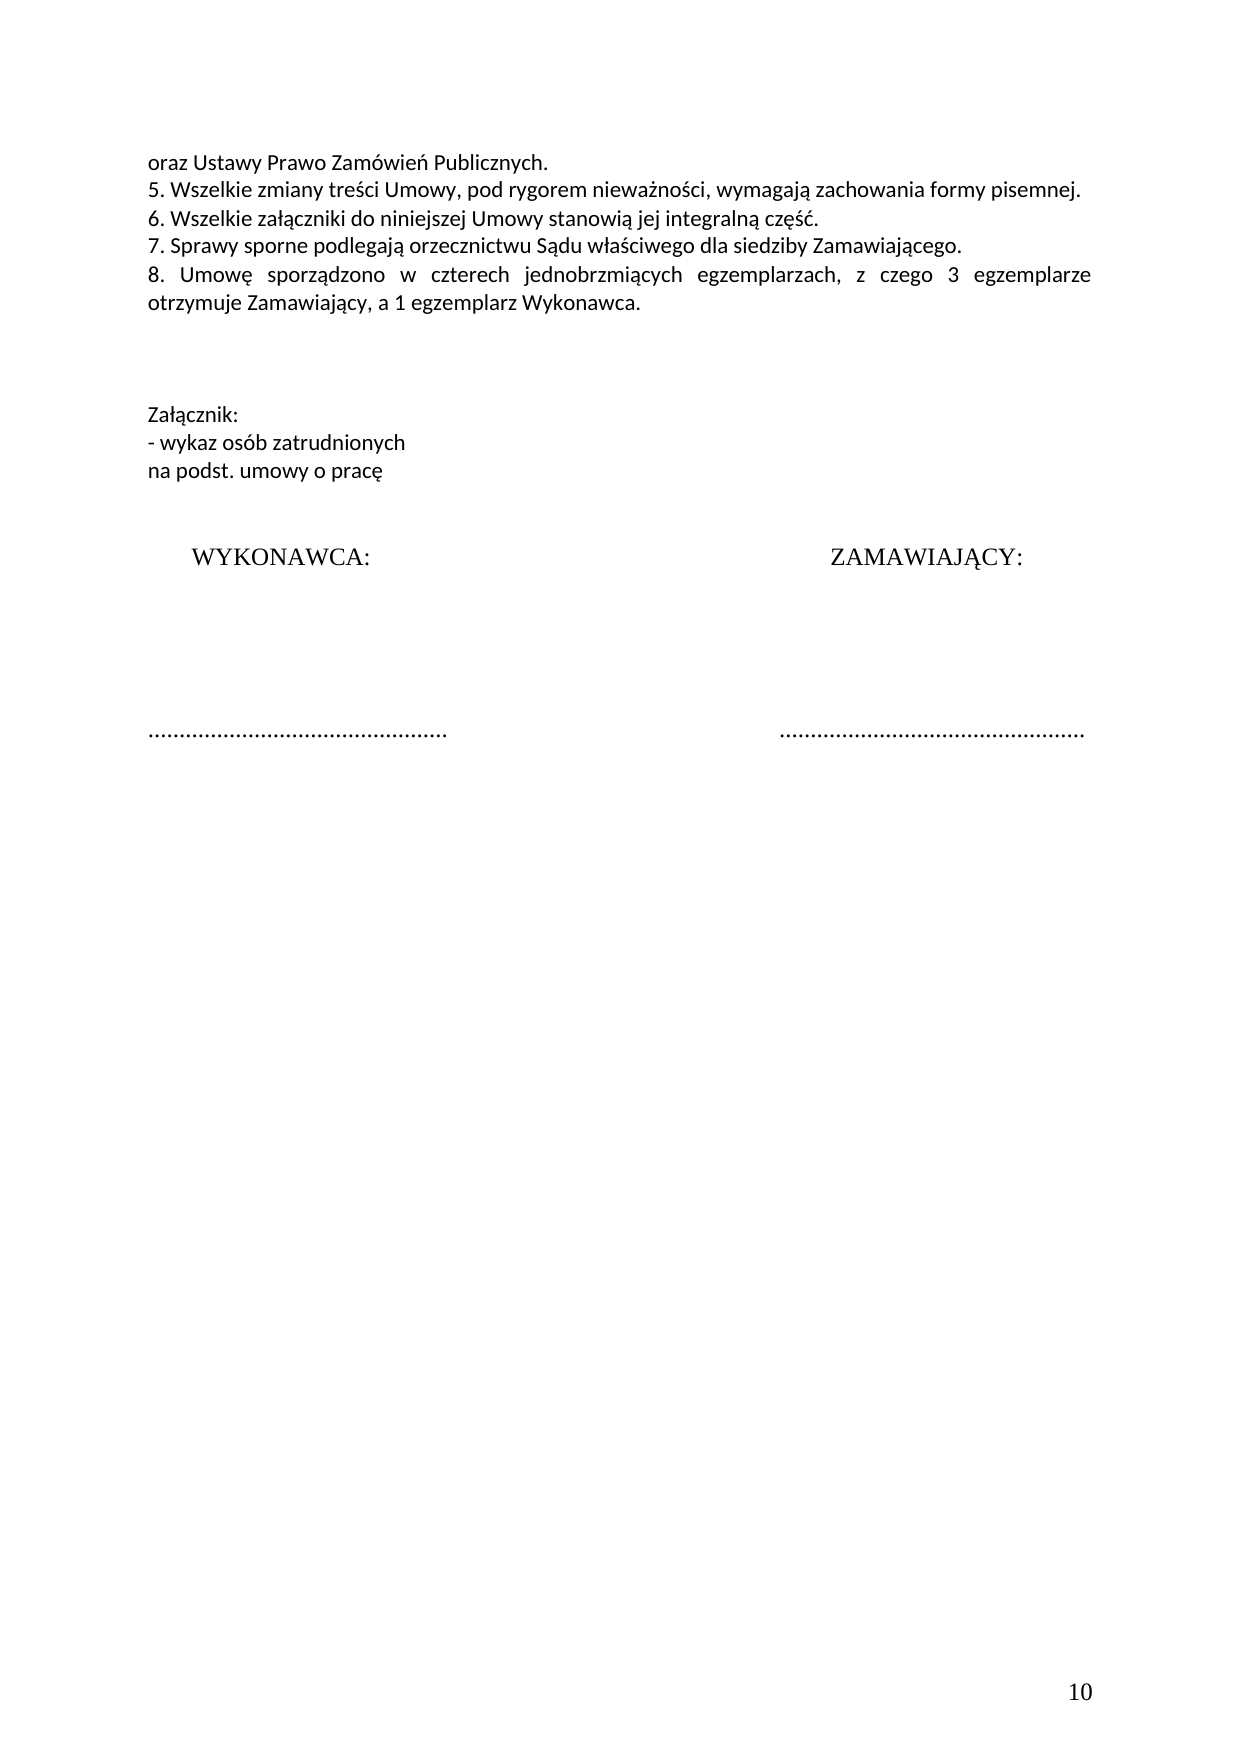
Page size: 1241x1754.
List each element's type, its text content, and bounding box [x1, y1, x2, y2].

text 5. Wszelkie zmiany treści Umowy, pod rygorem nieważności, wymagają zachowania formy pisemnej. [148, 176, 1093, 204]
text 8. Umowę sporządzono w czterech jednobrzmiących egzemplarzach, z czego 3 egzemplarze otrzymuje Zamawiający, a 1 egzemplarz Wykonawca. [148, 260, 1093, 316]
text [148, 148, 1093, 176]
text WYKONAWCA: ZAMAWIAJĄCY: [148, 542, 1093, 571]
text 6. Wszelkie załączniki do niniejszej Umowy stanowią jej integralną część. [148, 204, 1093, 232]
text Załącznik: [148, 401, 1093, 428]
text - wykaz osób zatrudnionych [148, 428, 1093, 457]
text ................................................ ................................................. [148, 714, 1093, 743]
text 7. Sprawy sporne podlegają orzecznictwu Sądu właściwego dla siedziby Zamawiającego. [148, 232, 1093, 260]
text na podst. umowy o pracę [148, 457, 1093, 484]
